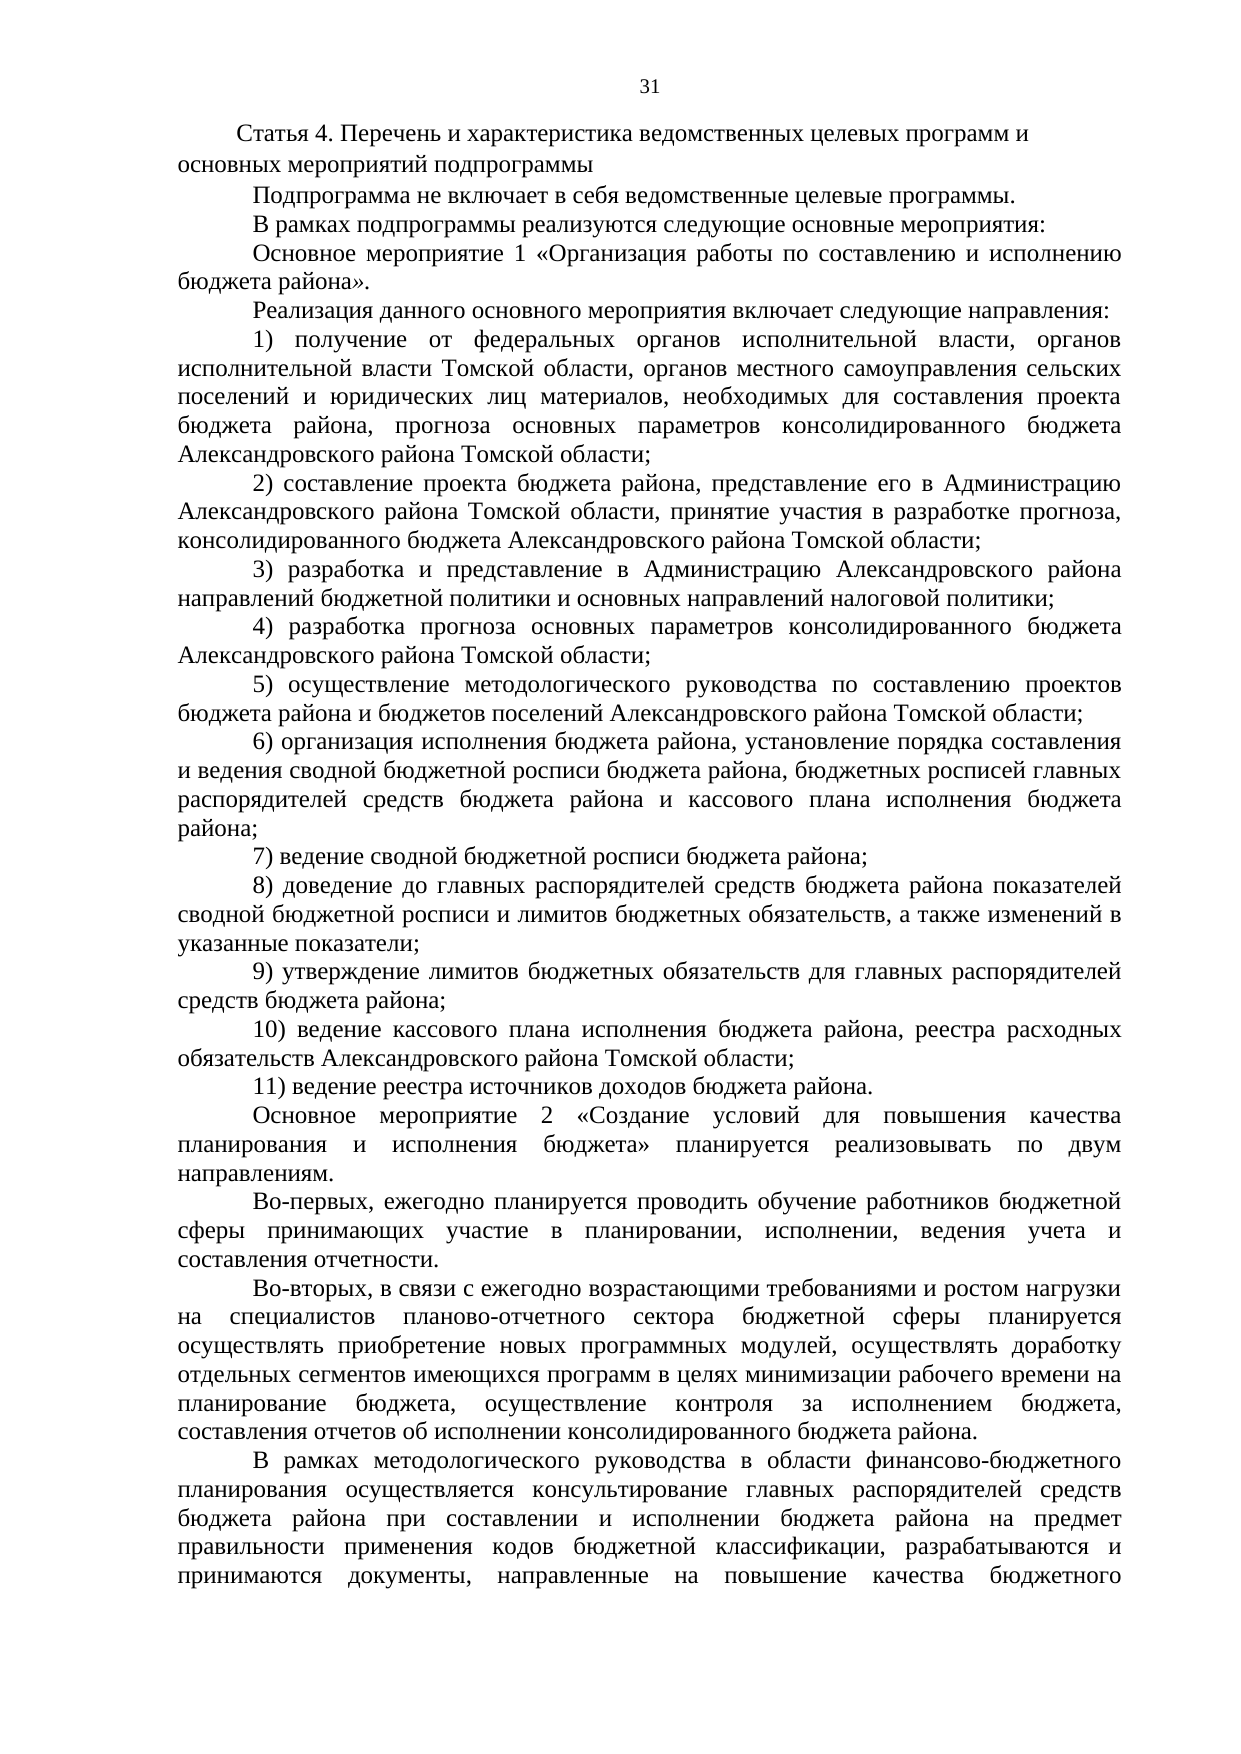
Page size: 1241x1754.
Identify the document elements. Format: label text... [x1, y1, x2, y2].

list 5) осуществление методологического руководства по составлению проектов бюджета района и бюджетов поселений Александровского района Томской области; [177, 669, 1122, 726]
list 4) разработка прогноза основных параметров консолидированного бюджета Александровского района Томской области; [177, 611, 1122, 669]
list 10) ведение кассового плана исполнения бюджета района, реестра расходных обязательств Александровского района Томской области; [177, 1014, 1122, 1071]
list Основное мероприятие 2 «Создание условий для повышения качества планирования и исполнения бюджета» планируется реализовывать по двум направлениям. [177, 1100, 1122, 1186]
list 7) ведение сводной бюджетной росписи бюджета района; [177, 841, 1122, 870]
list В рамках подпрограммы реализуются следующие основные мероприятия: [177, 209, 1122, 238]
list Подпрограмма не включает в себя ведомственные целевые программы. [177, 180, 1122, 209]
list Реализация данного основного мероприятия включает следующие направления: [177, 295, 1122, 324]
list 11) ведение реестра источников доходов бюджета района. [177, 1071, 1122, 1100]
list 3) разработка и представление в Администрацию Александровского района направлений бюджетной политики и основных направлений налоговой политики; [177, 554, 1122, 611]
list Во-первых, ежегодно планируется проводить обучение работников бюджетной сферы принимающих участие в планировании, исполнении, ведения учета и составления отчетности. [177, 1186, 1122, 1273]
list Статья 4. Перечень и характеристика ведомственных целевых программ и основных мероприятий подпрограммы [177, 118, 1122, 178]
list 2) составление проекта бюджета района, представление его в Администрацию Александровского района Томской области, принятие участия в разработке прогноза, консолидированного бюджета Александровского района Томской области; [177, 468, 1122, 554]
list 8) доведение до главных распорядителей средств бюджета района показателей сводной бюджетной росписи и лимитов бюджетных обязательств, а также изменений в указанные показатели; [177, 870, 1122, 956]
list 9) утверждение лимитов бюджетных обязательств для главных распорядителей средств бюджета района; [177, 956, 1122, 1014]
list 1) получение от федеральных органов исполнительной власти, органов исполнительной власти Томской области, органов местного самоуправления сельских поселений и юридических лиц материалов, необходимых для составления проекта бюджета района, прогноза основных параметров консолидированного бюджета Александровского района Томской области; [177, 324, 1122, 468]
list Во-вторых, в связи с ежегодно возрастающими требованиями и ростом нагрузки на специалистов планово-отчетного сектора бюджетной сферы планируется осуществлять приобретение новых программных модулей, осуществлять доработку отдельных сегментов имеющихся программ в целях минимизации рабочего времени на планирование бюджета, осуществление контроля за исполнением бюджета, составления отчетов об исполнении консолидированного бюджета района. [177, 1273, 1122, 1445]
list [177, 1445, 1122, 1589]
list 6) организация исполнения бюджета района, установление порядка составления и ведения сводной бюджетной росписи бюджета района, бюджетных росписей главных распорядителей средств бюджета района и кассового плана исполнения бюджета района; [177, 726, 1122, 841]
list Основное мероприятие 1 «Организация работы по составлению и исполнению бюджета района». [177, 238, 1122, 295]
